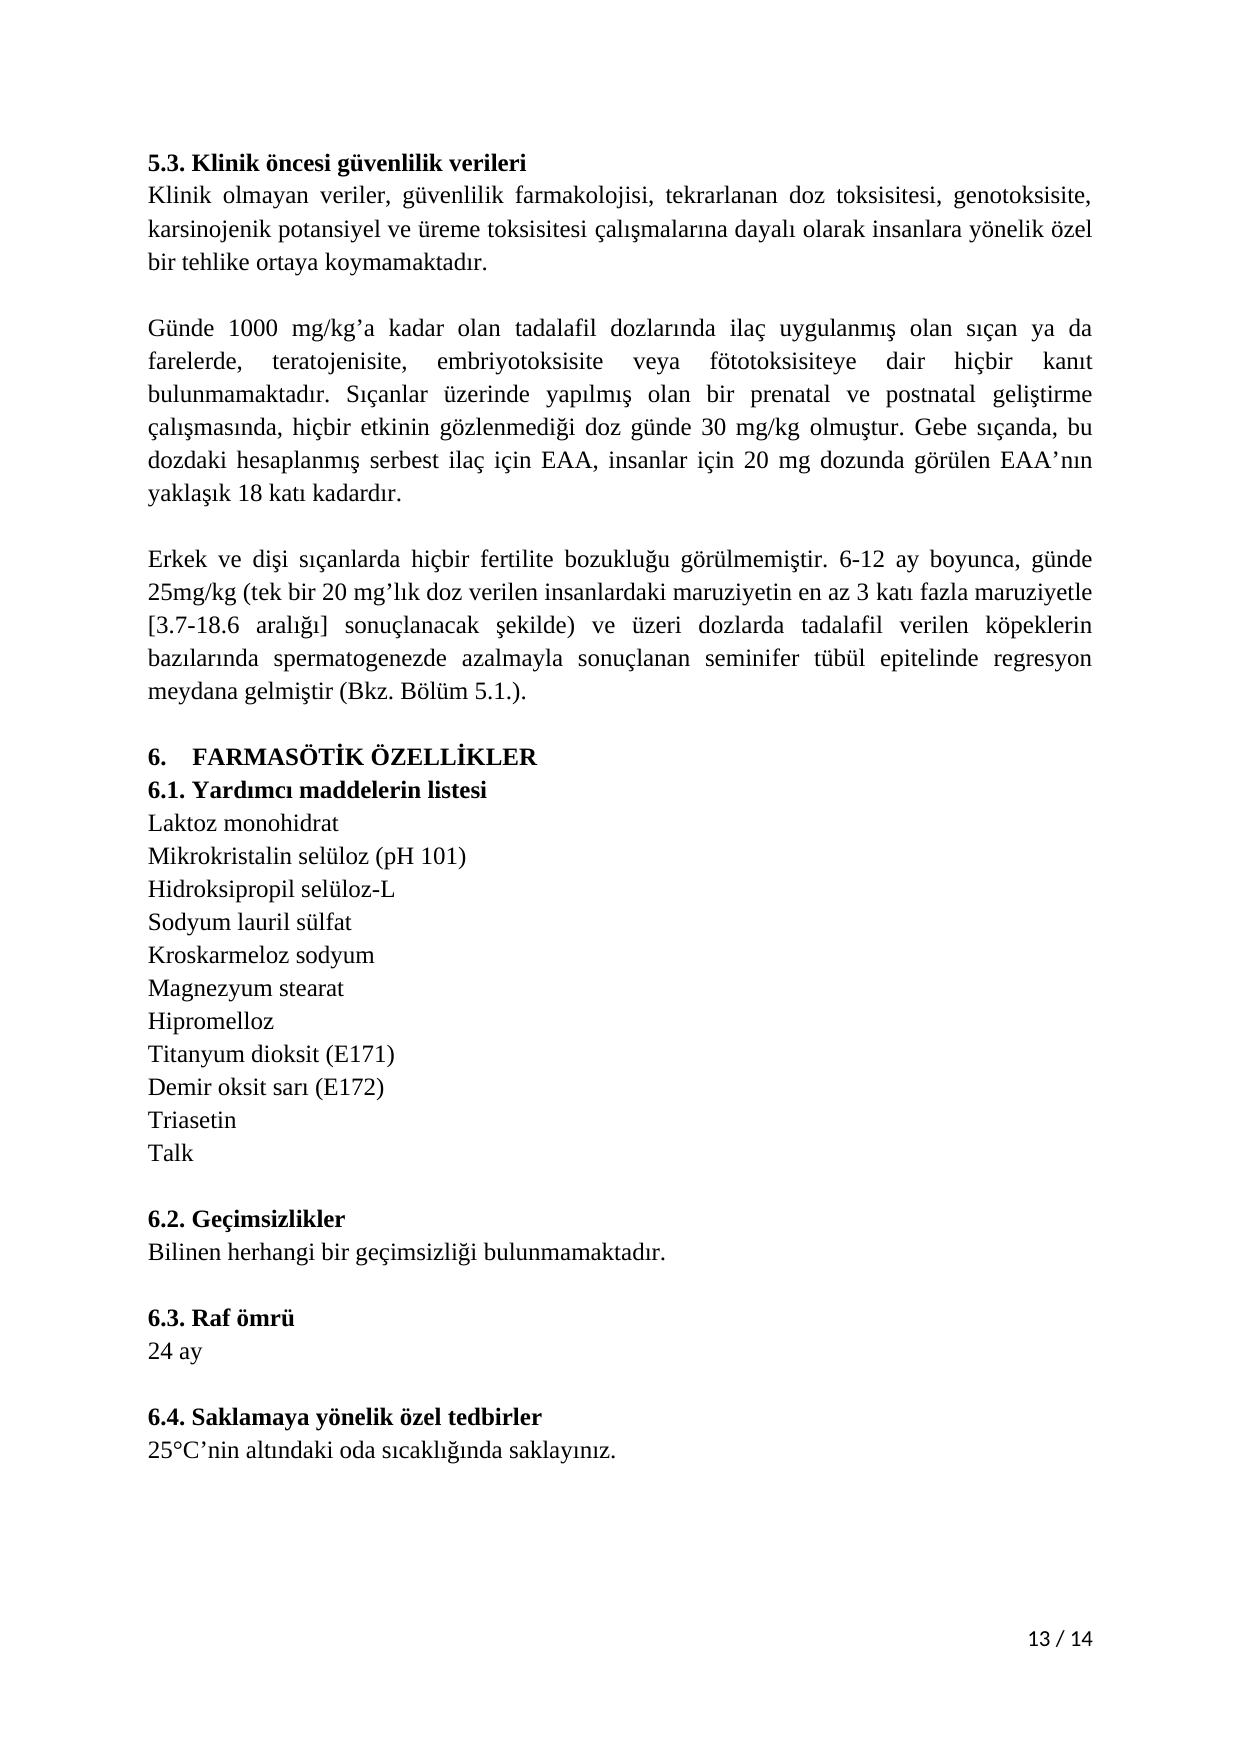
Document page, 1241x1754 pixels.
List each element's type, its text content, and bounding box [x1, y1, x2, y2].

text 24 ay [148, 1336, 1093, 1365]
list Demir oksit sarı (E172) [148, 1072, 1093, 1101]
text 6.3. Raf ömrü [148, 1303, 1093, 1332]
text 6.1. Yardımcı maddelerin listesi [148, 775, 1093, 804]
list 25°C’nin altındaki oda sıcaklığında saklayınız. [148, 1435, 1093, 1464]
list Kroskarmeloz sodyum [148, 940, 1093, 969]
list Magnezyum stearat [148, 973, 1093, 1002]
text 6.4. Saklamaya yönelik özel tedbirler [148, 1402, 1093, 1431]
text Talk [148, 1138, 1093, 1167]
list Hipromelloz [148, 1006, 1093, 1035]
text Günde 1000 mg/kg’a kadar olan tadalafil dozlarında ilaç uygulanmış olan sıçan ya da farelerde, teratojenisite, embriyotoksisite veya fötotoksisiteye dair hiçbir kanıt bulunmamaktadır. Sıçanlar üzerinde yapılmış olan bir prenatal ve postnatal geliştirme çalışmasında, hiçbir etkinin gözlenmediği doz günde 30 mg/kg olmuştur. Gebe sıçanda, bu dozdaki hesaplanmış serbest ilaç için EAA, insanlar için 20 mg dozunda görülen EAA’nın yaklaşık 18 katı kadardır. [148, 313, 1093, 507]
list Titanyum dioksit (E171) [148, 1039, 1093, 1068]
list Mikrokristalin selüloz (pH 101) [148, 841, 1093, 870]
text 5.3. Klinik öncesi güvenlilik verileri [148, 148, 1093, 176]
list Triasetin [148, 1105, 1093, 1134]
list Sodyum lauril sülfat [148, 907, 1093, 936]
list Laktoz monohidrat [148, 808, 1093, 837]
list Bilinen herhangi bir geçimsizliği bulunmamaktadır. [148, 1237, 1093, 1266]
list FARMASÖTİK ÖZELLİKLER [148, 742, 1093, 771]
text Erkek ve dişi sıçanlarda hiçbir fertilite bozukluğu görülmemiştir. 6-12 ay boyunca, günde 25mg/kg (tek bir 20 mg’lık doz verilen insanlardaki maruziyetin en az 3 katı fazla maruziyetle [3.7-18.6 aralığı] sonuçlanacak şekilde) ve üzeri dozlarda tadalafil verilen köpeklerin bazılarında spermatogenezde azalmayla sonuçlanan seminifer tübül epitelinde regresyon meydana gelmiştir (Bkz. Bölüm 5.1.). [148, 544, 1093, 705]
text Klinik olmayan veriler, güvenlilik farmakolojisi, tekrarlanan doz toksisitesi, genotoksisite, karsinojenik potansiyel ve üreme toksisitesi çalışmalarına dayalı olarak insanlara yönelik özel bir tehlike ortaya koymamaktadır. [148, 181, 1093, 275]
text 6.2. Geçimsizlikler [148, 1204, 1093, 1233]
list Hidroksipropil selüloz-L [148, 874, 1093, 903]
